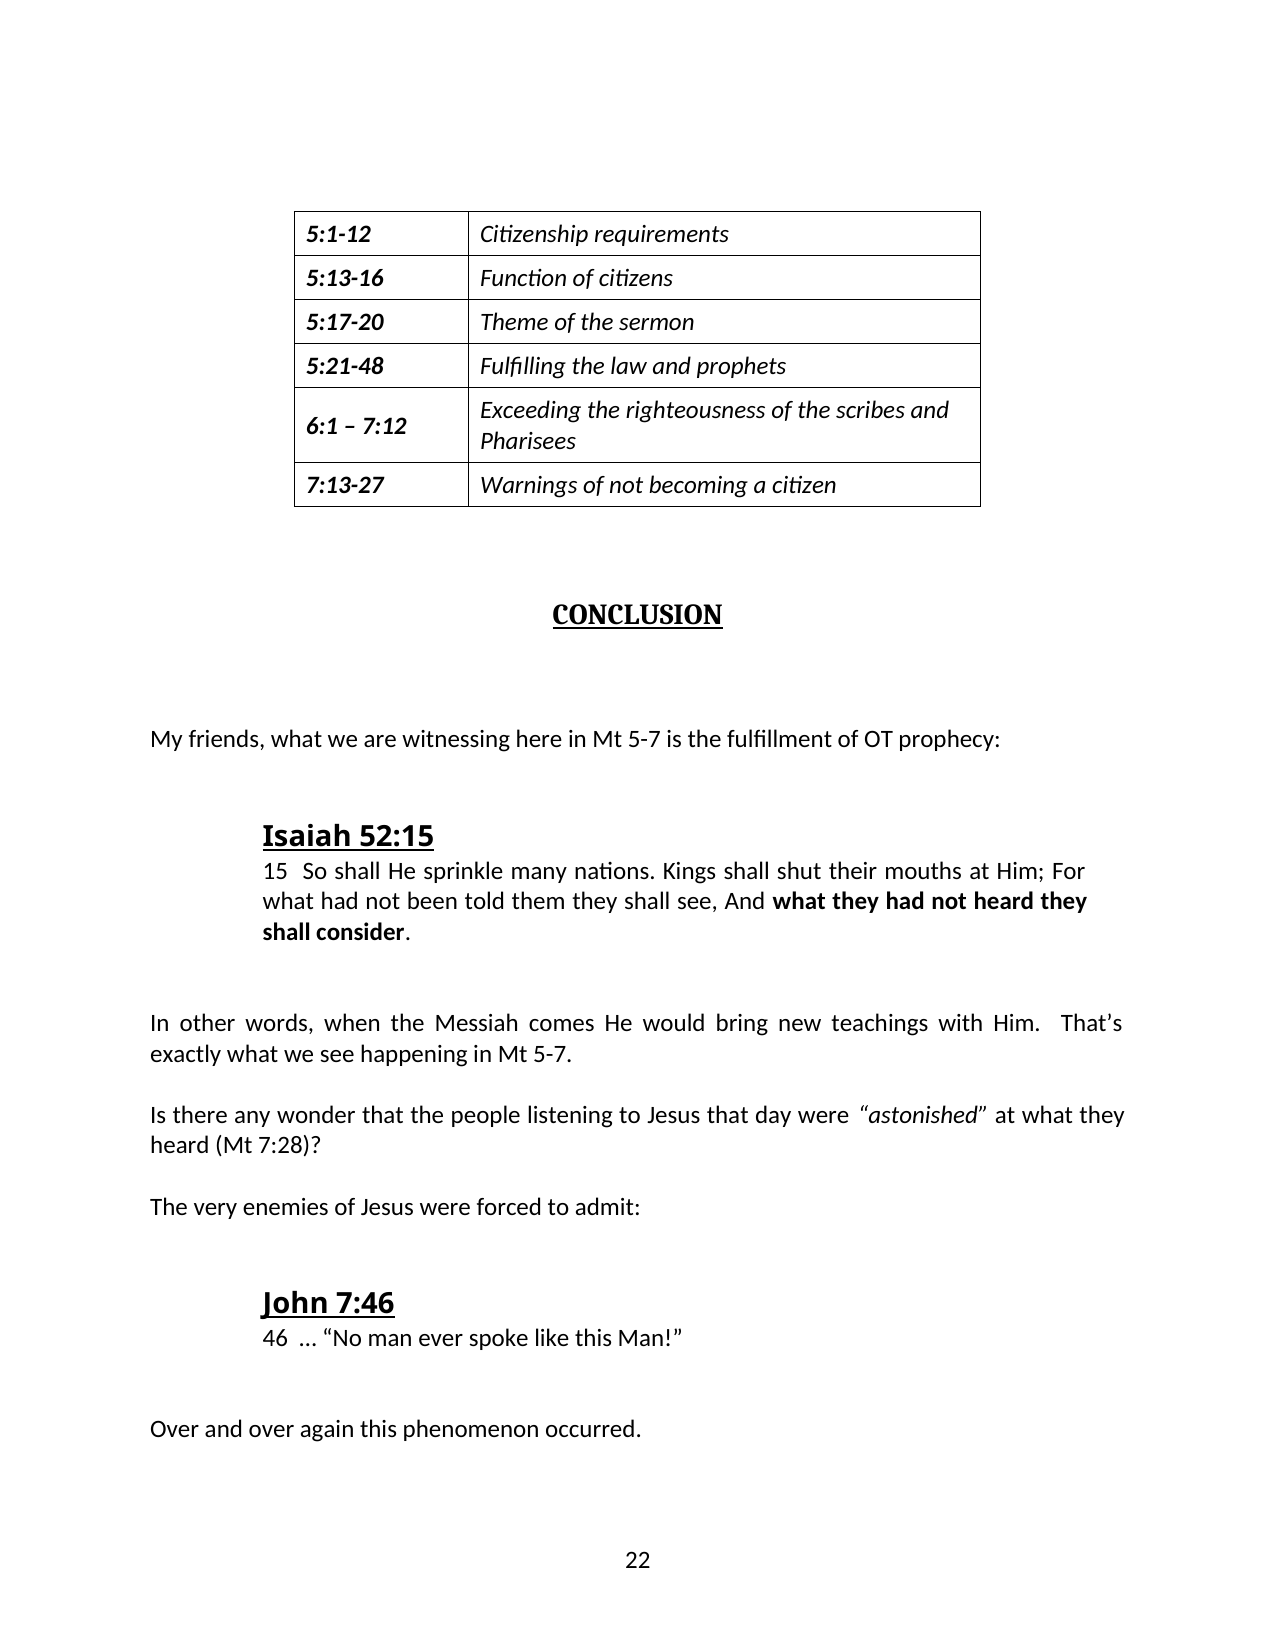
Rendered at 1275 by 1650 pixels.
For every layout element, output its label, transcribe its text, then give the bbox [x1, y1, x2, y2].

table_cell Function of citizens [469, 256, 980, 299]
table_cell Exceeding the righteousness of the scribes and Pharisees [469, 388, 980, 462]
table_cell 5:13-16 [295, 256, 468, 299]
table_cell 7:13-27 [295, 463, 468, 506]
text In other words, when the Messiah comes He would bring new teachings with Him. That’s exactly what we see happening in Mt 5-7. [150, 1007, 1125, 1068]
table_cell Theme of the sermon [469, 300, 980, 343]
text Is there any wonder that the people listening to Jesus that day were “astonished” at what they heard (Mt 7:28)? [150, 1099, 1125, 1160]
subtitle CONCLUSION [262, 598, 1012, 632]
text John 7:46 [262, 1282, 1087, 1322]
table_cell 5:17-20 [295, 300, 468, 343]
table_cell Fulfilling the law and prophets [469, 344, 980, 387]
text The very enemies of Jesus were forced to admit: [150, 1191, 1125, 1221]
table_cell 6:1 – 7:12 [295, 388, 468, 462]
table_cell Warnings of not becoming a citizen [469, 463, 980, 506]
text 15 So shall He sprinkle many nations. Kings shall shut their mouths at Him; For what had not been told them they shall see, And what they had not heard they shall consider. [262, 855, 1087, 946]
text My friends, what we are witnessing here in Mt 5-7 is the fulfillment of OT prophecy: [150, 724, 1125, 754]
table_header 5:1-12 [295, 212, 468, 255]
table_cell 5:21-48 [295, 344, 468, 387]
table_header Citizenship requirements [469, 212, 980, 255]
text Over and over again this phenomenon occurred. [150, 1413, 1125, 1444]
text Isaiah 52:15 [262, 815, 1087, 855]
text 46 … “No man ever spoke like this Man!” [262, 1322, 1087, 1352]
